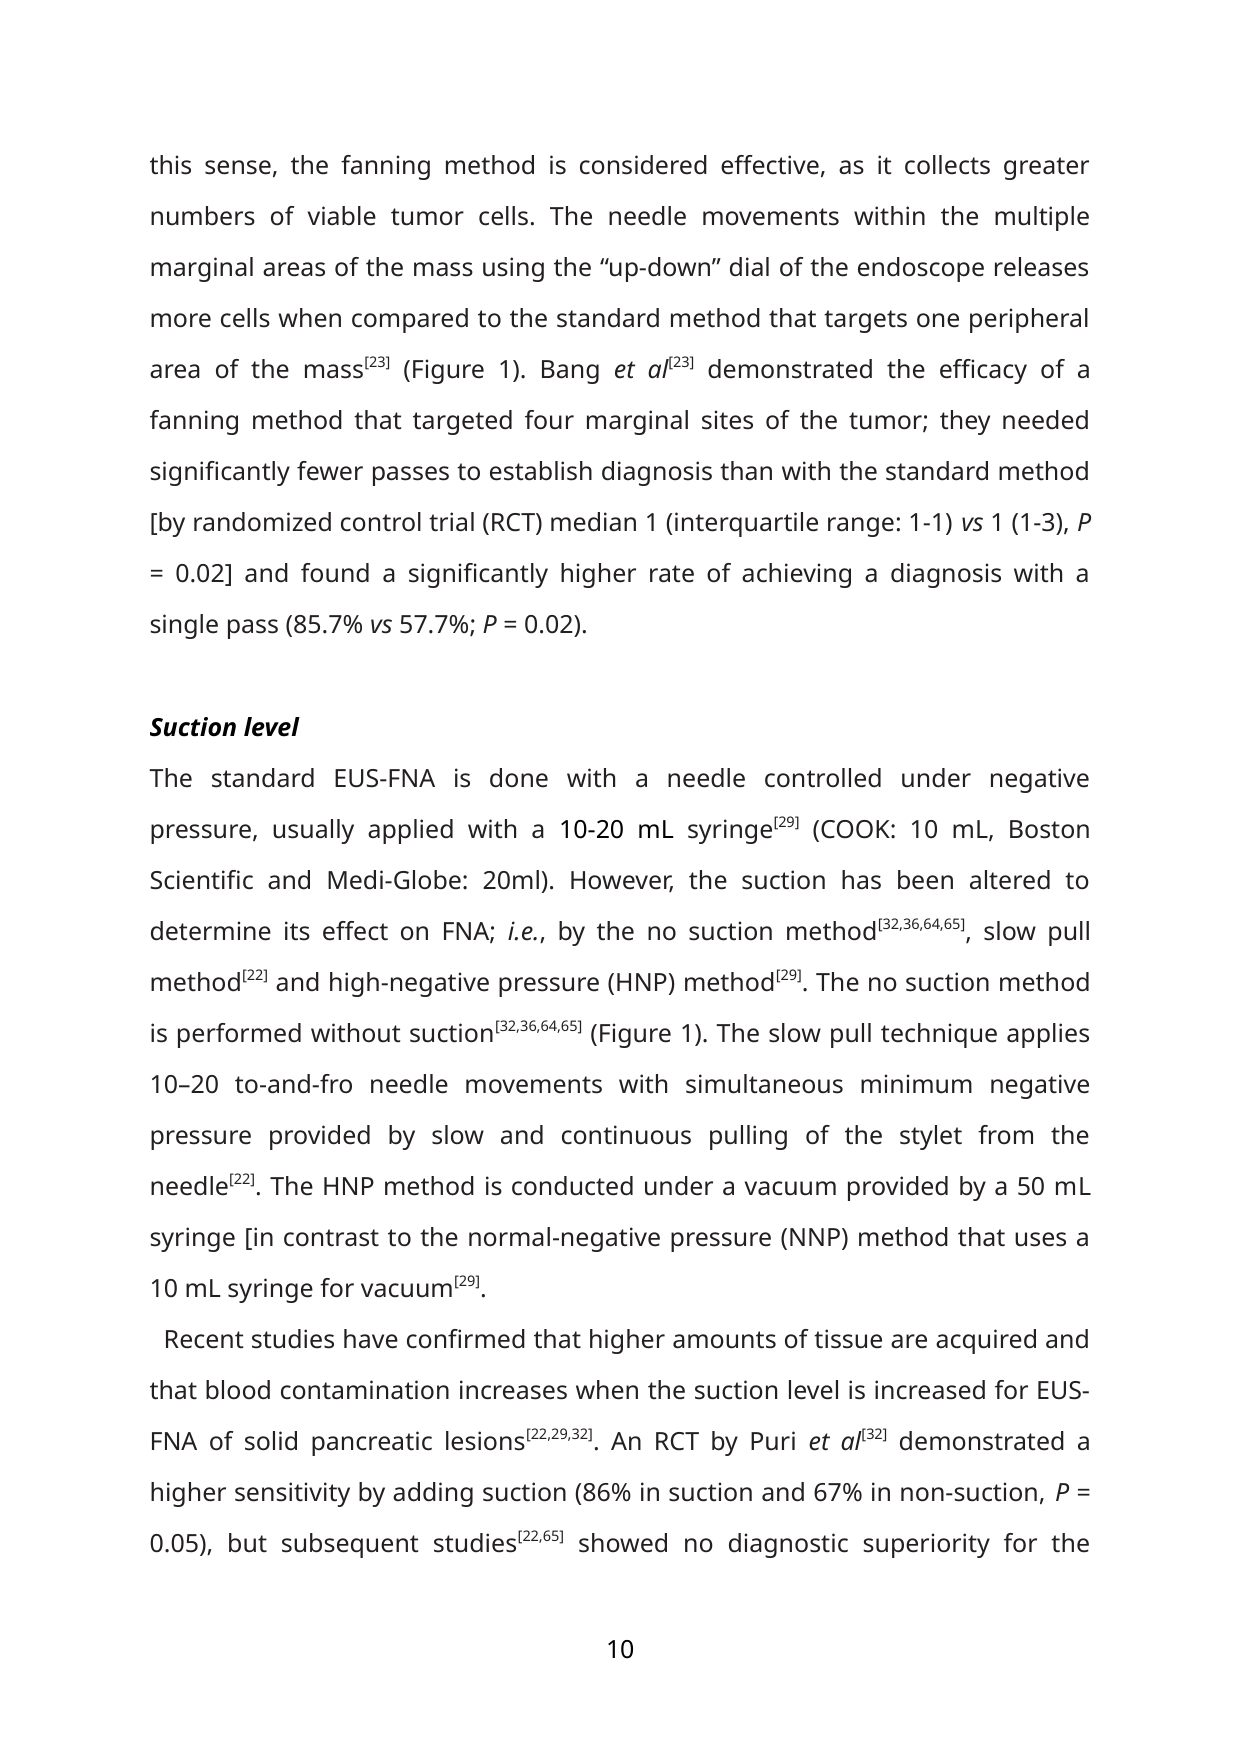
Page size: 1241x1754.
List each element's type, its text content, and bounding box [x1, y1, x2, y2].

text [149, 1322, 1091, 1560]
text The standard EUS-FNA is done with a needle controlled under negative pressure, usually applied with a 10-20 ml syringe[29] (COOK: 10 ml, Boston Scientific and Medi-Globe: 20ml). However, the suction has been altered to determine its effect on FNA; i.e., by the no suction method[32,36,64,65], slow pull method[22] and high-negative pressure (HNP) method[29]. The no suction method is performed without suction[32,36,64,65] (Figure 1). The slow pull technique applies 10–20 to-and-fro needle movements with simultaneous minimum negative pressure provided by slow and continuous pulling of the stylet from the needle[22]. The HNP method is conducted under a vacuum provided by a 50 ml syringe [in contrast to the normal-negative pressure (NNP) method that uses a 10 ml syringe for vacuum[29]. [149, 760, 1091, 1305]
text Suction level [149, 709, 1091, 743]
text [149, 148, 1091, 641]
